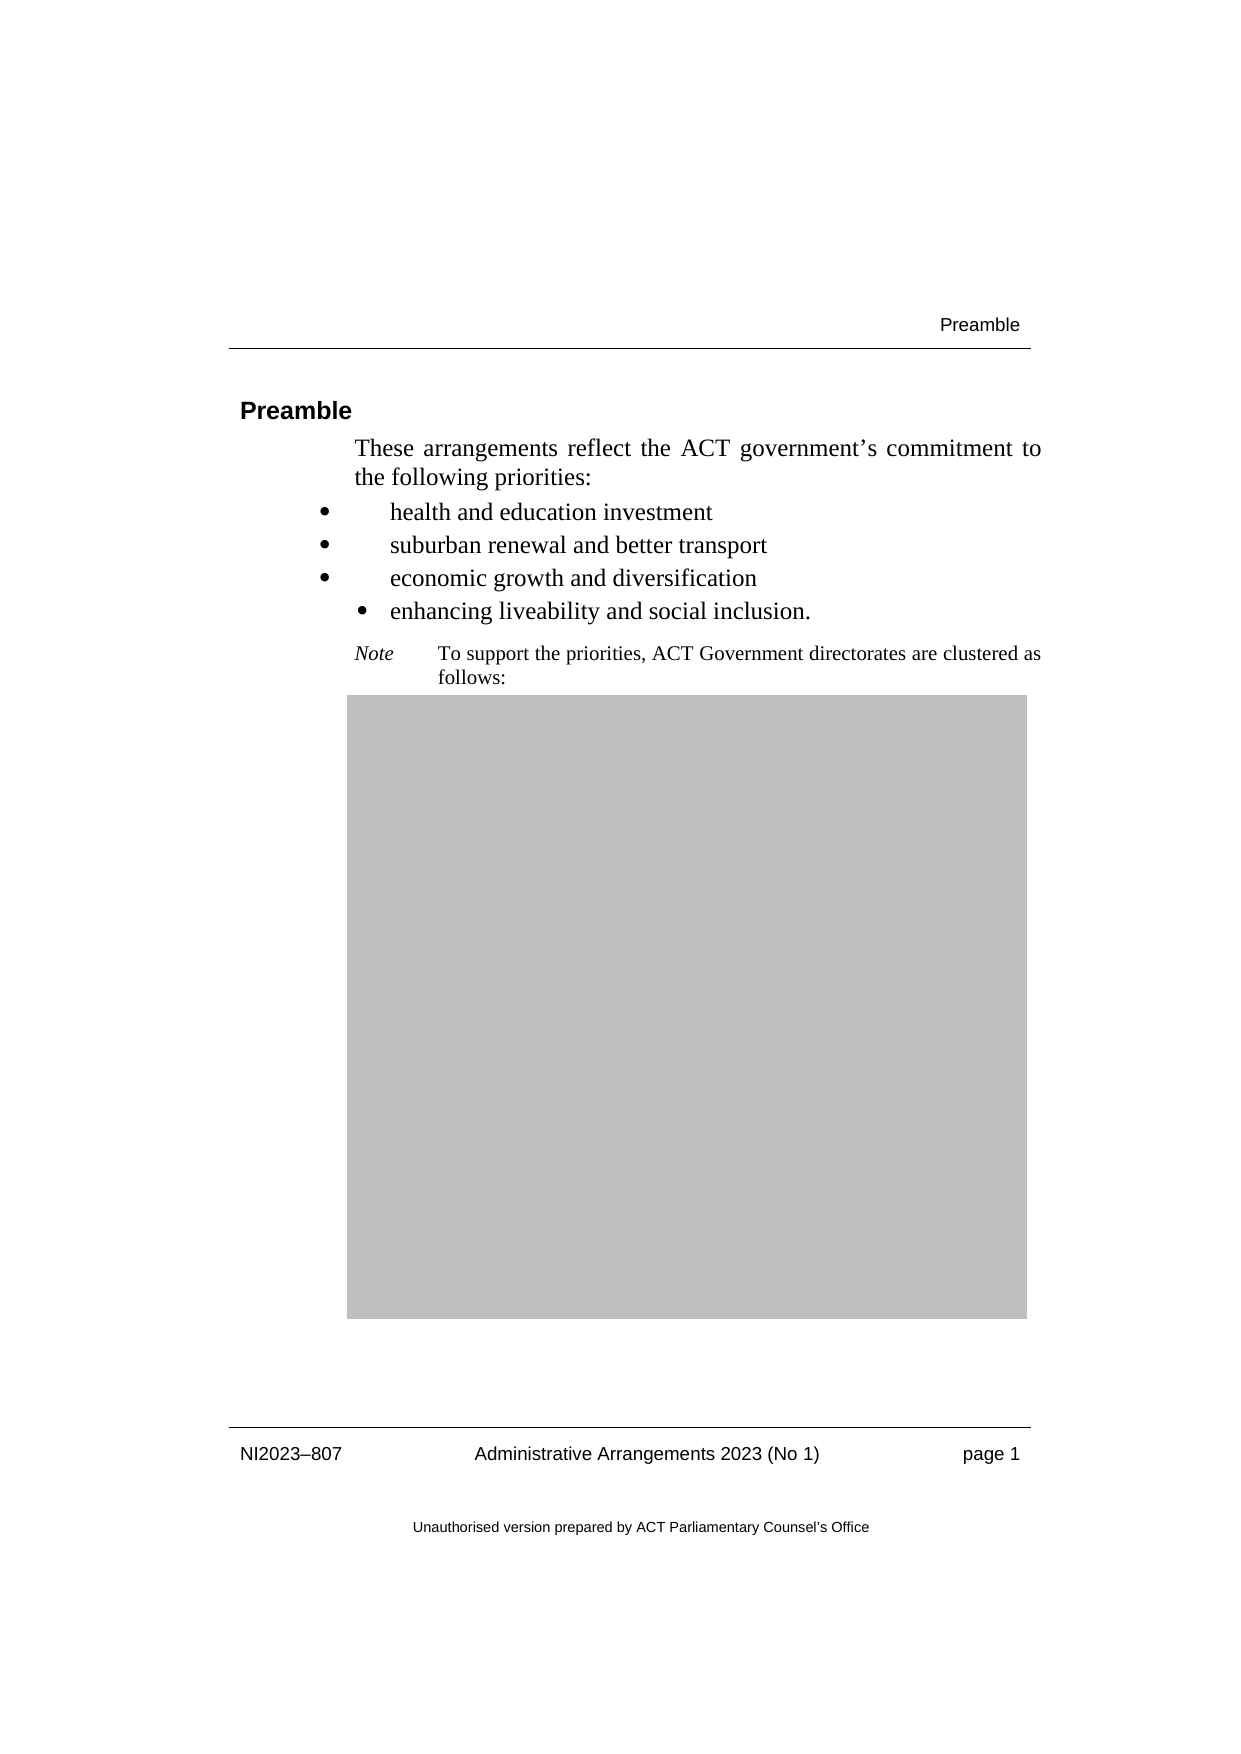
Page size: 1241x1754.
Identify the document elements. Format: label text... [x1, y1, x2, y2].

text These arrangements reflect the ACT government’s commitment to the following priorities: [354, 433, 1042, 490]
list health and education investment [315, 497, 1042, 525]
list suburban renewal and better transport [315, 530, 1042, 558]
text Note To support the priorities, ACT Government directorates are clustered as follows: [354, 641, 1042, 689]
list enhancing liveability and social inclusion. [352, 596, 1042, 624]
list economic growth and diversification [315, 563, 1042, 591]
text Preamble [240, 396, 1042, 424]
